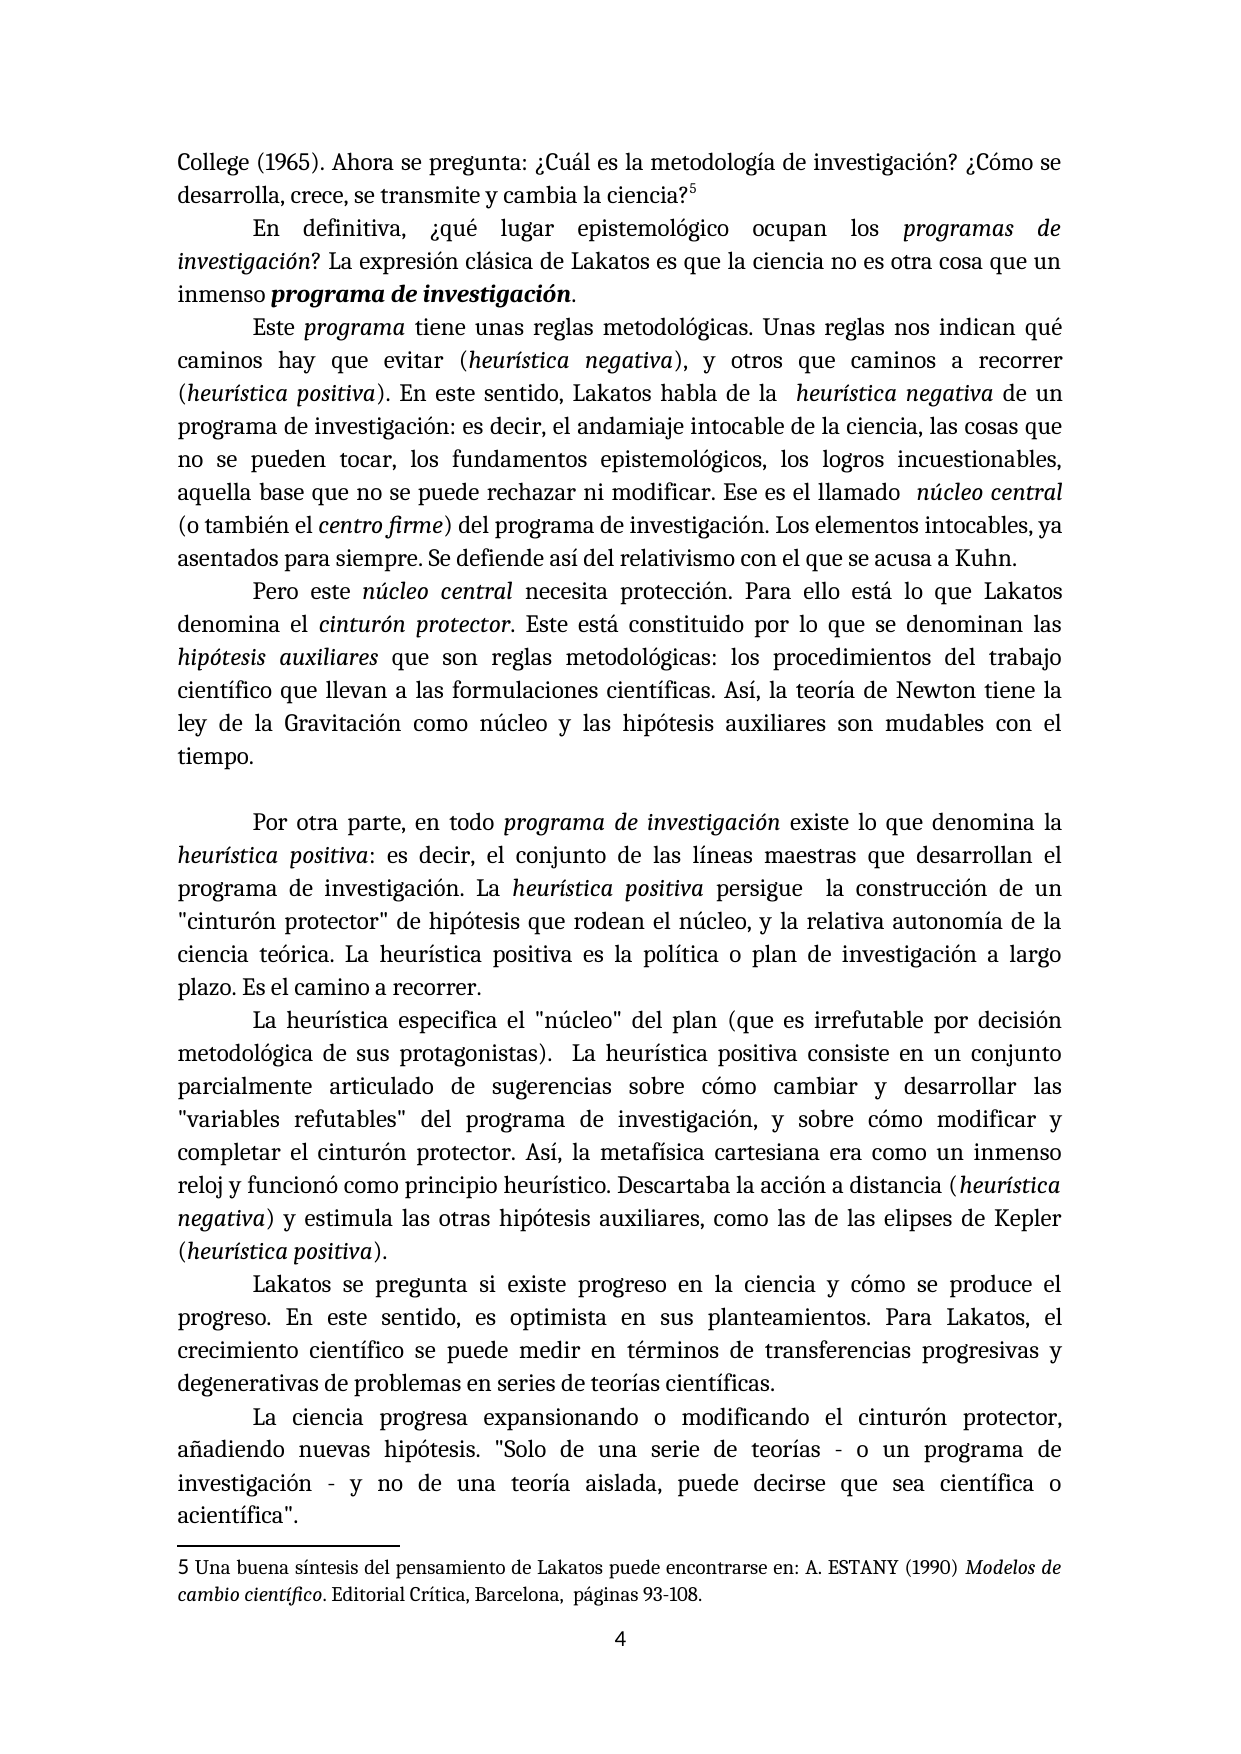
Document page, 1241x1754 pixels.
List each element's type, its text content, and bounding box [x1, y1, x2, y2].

text En definitiva, ¿qué lugar epistemológico ocupan los programas de investigación? La expresión clásica de Lakatos es que la ciencia no es otra cosa que un inmenso programa de investigación. [177, 214, 1063, 308]
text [177, 148, 1063, 209]
text Lakatos se pregunta si existe progreso en la ciencia y cómo se produce el progreso. En este sentido, es optimista en sus planteamientos. Para Lakatos, el crecimiento científico se puede medir en términos de transferencias progresivas y degenerativas de problemas en series de teorías científicas. [177, 1270, 1063, 1398]
text Por otra parte, en todo programa de investigación existe lo que denomina la heurística positiva: es decir, el conjunto de las líneas maestras que desarrollan el programa de investigación. La heurística positiva persigue la construcción de un "cinturón protector" de hipótesis que rodean el núcleo, y la relativa autonomía de la ciencia teórica. La heurística positiva es la política o plan de investigación a largo plazo. Es el camino a recorrer. [177, 808, 1063, 1002]
text Pero este núcleo central necesita protección. Para ello está lo que Lakatos denomina el cinturón protector. Este está constituido por lo que se denominan las hipótesis auxiliares que son reglas metodológicas: los procedimientos del trabajo científico que llevan a las formulaciones científicas. Así, la teoría de Newton tiene la ley de la Gravitación como núcleo y las hipótesis auxiliares son mudables con el tiempo. [177, 577, 1063, 771]
text Este programa tiene unas reglas metodológicas. Unas reglas nos indican qué caminos hay que evitar (heurística negativa), y otros que caminos a recorrer (heurística positiva). En este sentido, Lakatos habla de la heurística negativa de un programa de investigación: es decir, el andamiaje intocable de la ciencia, las cosas que no se pueden tocar, los fundamentos epistemológicos, los logros incuestionables, aquella base que no se puede rechazar ni modificar. Ese es el llamado núcleo central (o también el centro firme) del programa de investigación. Los elementos intocables, ya asentados para siempre. Se defiende así del relativismo con el que se acusa a Kuhn. [177, 313, 1063, 573]
text La heurística especifica el "núcleo" del plan (que es irrefutable por decisión metodológica de sus protagonistas). La heurística positiva consiste en un conjunto parcialmente articulado de sugerencias sobre cómo cambiar y desarrollar las "variables refutables" del programa de investigación, y sobre cómo modificar y completar el cinturón protector. Así, la metafísica cartesiana era como un inmenso reloj y funcionó como principio heurístico. Descartaba la acción a distancia (heurística negativa) y estimula las otras hipótesis auxiliares, como las de las elipses de Kepler (heurística positiva). [177, 1006, 1063, 1266]
text La ciencia progresa expansionando o modificando el cinturón protector, añadiendo nuevas hipótesis. "Solo de una serie de teorías - o un programa de investigación - y no de una teoría aislada, puede decirse que sea científica o acientífica". [177, 1402, 1063, 1530]
